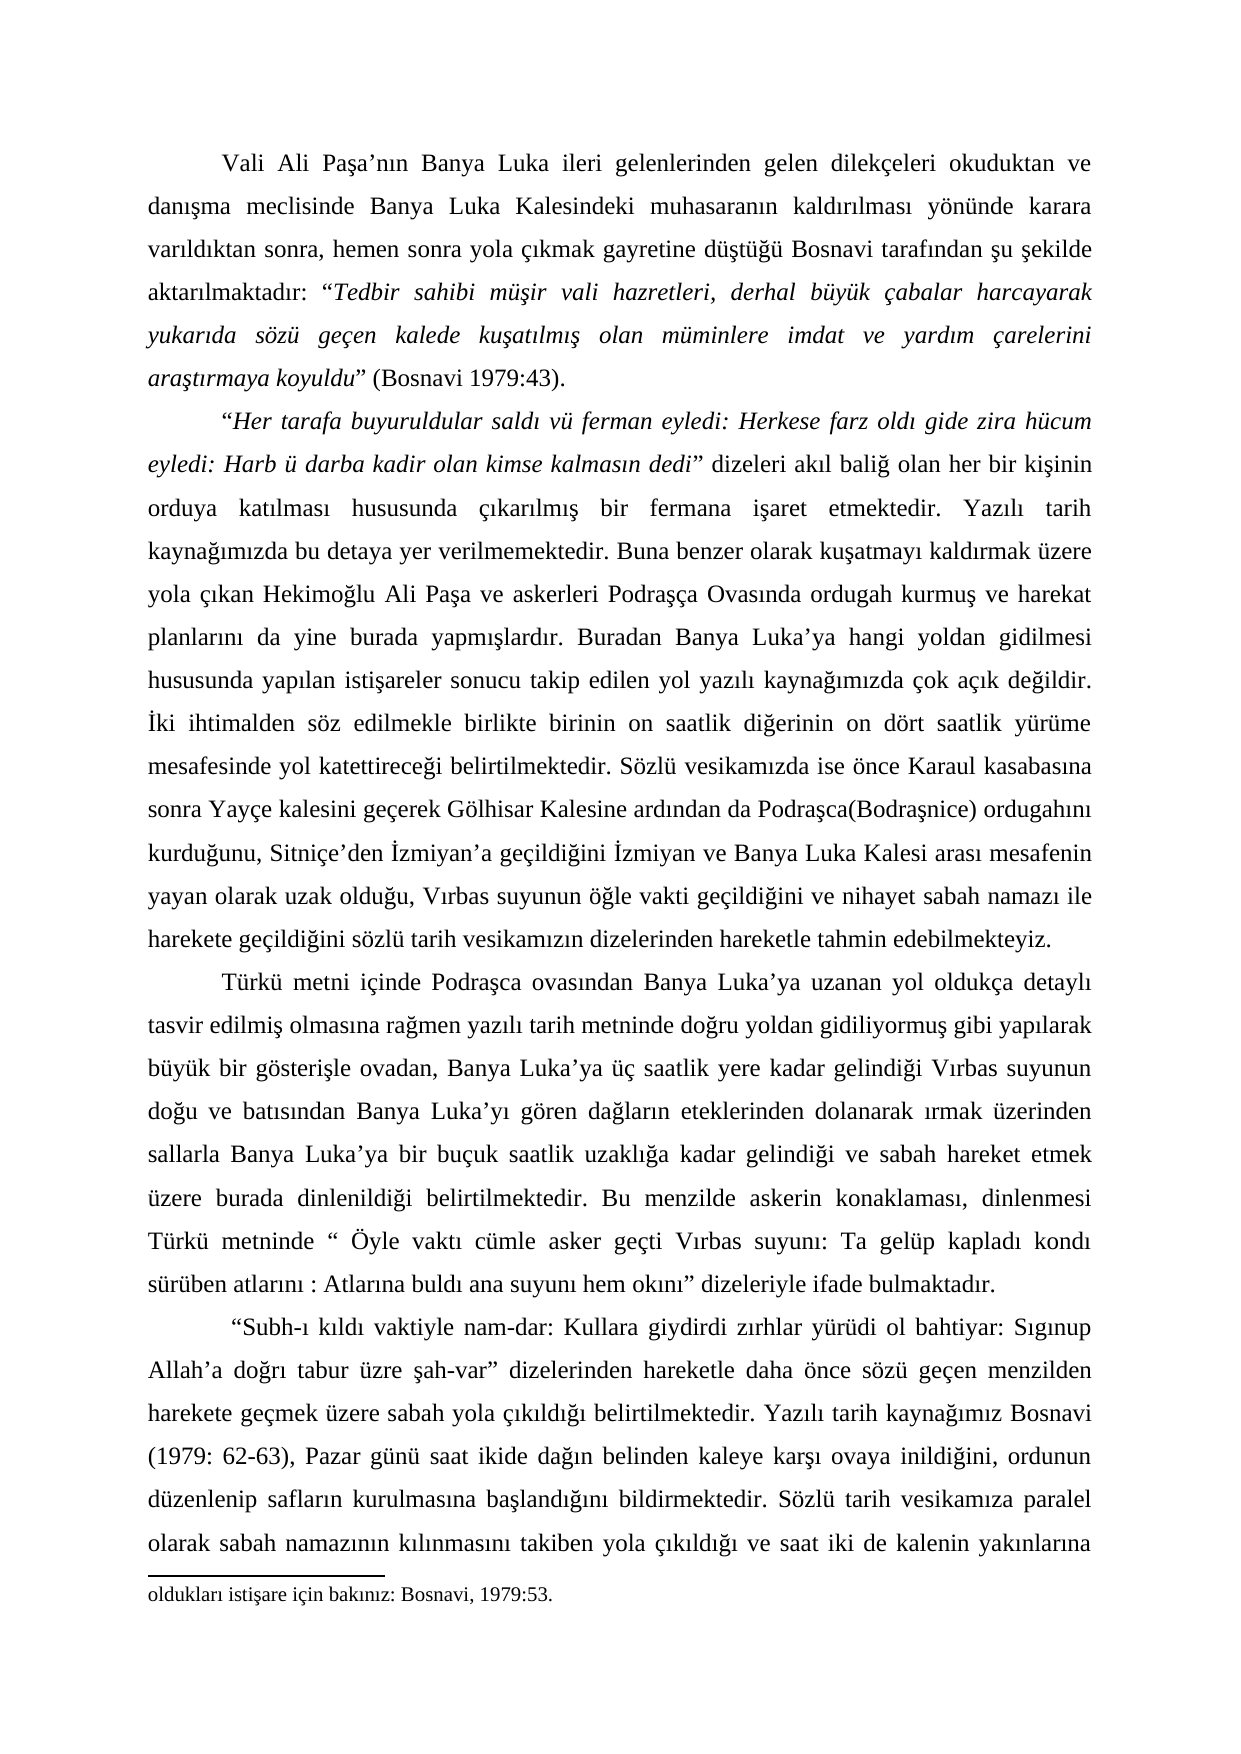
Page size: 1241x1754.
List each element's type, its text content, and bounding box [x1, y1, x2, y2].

text Vali Ali Paşa’nın Banya Luka ileri gelenlerinden gelen dilekçeleri okuduktan ve danışma meclisinde Banya Luka Kalesindeki muhasaranın kaldırılması yönünde karara varıldıktan sonra, hemen sonra yola çıkmak gayretine düştüğü Bosnavi tarafından şu şekilde aktarılmaktadır: “Tedbir sahibi müşir vali hazretleri, derhal büyük çabalar harcayarak yukarıda sözü geçen kalede kuşatılmış olan müminlere imdat ve yardım çarelerini araştırmaya koyuldu” (Bosnavi 1979:43). [148, 148, 1093, 392]
text “Her tarafa buyuruldular saldı vü ferman eyledi: Herkese farz oldı gide zira hücum eyledi: Harb ü darba kadir olan kimse kalmasın dedi” dizeleri akıl baliğ olan her bir kişinin orduya katılması hususunda çıkarılmış bir fermana işaret etmektedir. Yazılı tarih kaynağımızda bu detaya yer verilmemektedir. Buna benzer olarak kuşatmayı kaldırmak üzere yola çıkan Hekimoğlu Ali Paşa ve askerleri Podraşça Ovasında ordugah kurmuş ve harekat planlarını da yine burada yapmışlardır. Buradan Banya Luka’ya hangi yoldan gidilmesi hususunda yapılan istişareler sonucu takip edilen yol yazılı kaynağımızda çok açık değildir. İki ihtimalden söz edilmekle birlikte birinin on saatlik diğerinin on dört saatlik yürüme mesafesinde yol katettireceği belirtilmektedir. Sözlü vesikamızda ise önce Karaul kasabasına sonra Yayçe kalesini geçerek Gölhisar Kalesine ardından da Podraşca(Bodraşnice) ordugahını kurduğunu, Sitniçe’den İzmiyan’a geçildiğini İzmiyan ve Banya Luka Kalesi arası mesafenin yayan olarak uzak olduğu, Vırbas suyunun öğle vakti geçildiğini ve nihayet sabah namazı ile harekete geçildiğini sözlü tarih vesikamızın dizelerinden hareketle tahmin edebilmekteyiz. [148, 406, 1093, 953]
text Türkü metni içinde Podraşca ovasından Banya Luka’ya uzanan yol oldukça detaylı tasvir edilmiş olmasına rağmen yazılı tarih metninde doğru yoldan gidiliyormuş gibi yapılarak büyük bir gösterişle ovadan, Banya Luka’ya üç saatlik yere kadar gelindiği Vırbas suyunun doğu ve batısından Banya Luka’yı gören dağların eteklerinden dolanarak ırmak üzerinden sallarla Banya Luka’ya bir buçuk saatlik uzaklığa kadar gelindiği ve sabah hareket etmek üzere burada dinlenildiği belirtilmektedir. Bu menzilde askerin konaklaması, dinlenmesi Türkü metninde “ Öyle vaktı cümle asker geçti Vırbas suyunı: Ta gelüp kapladı kondı sürüben atlarını : Atlarına buldı ana suyunı hem okını” dizeleriyle ifade bulmaktadır. [148, 967, 1093, 1298]
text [148, 1312, 1093, 1556]
